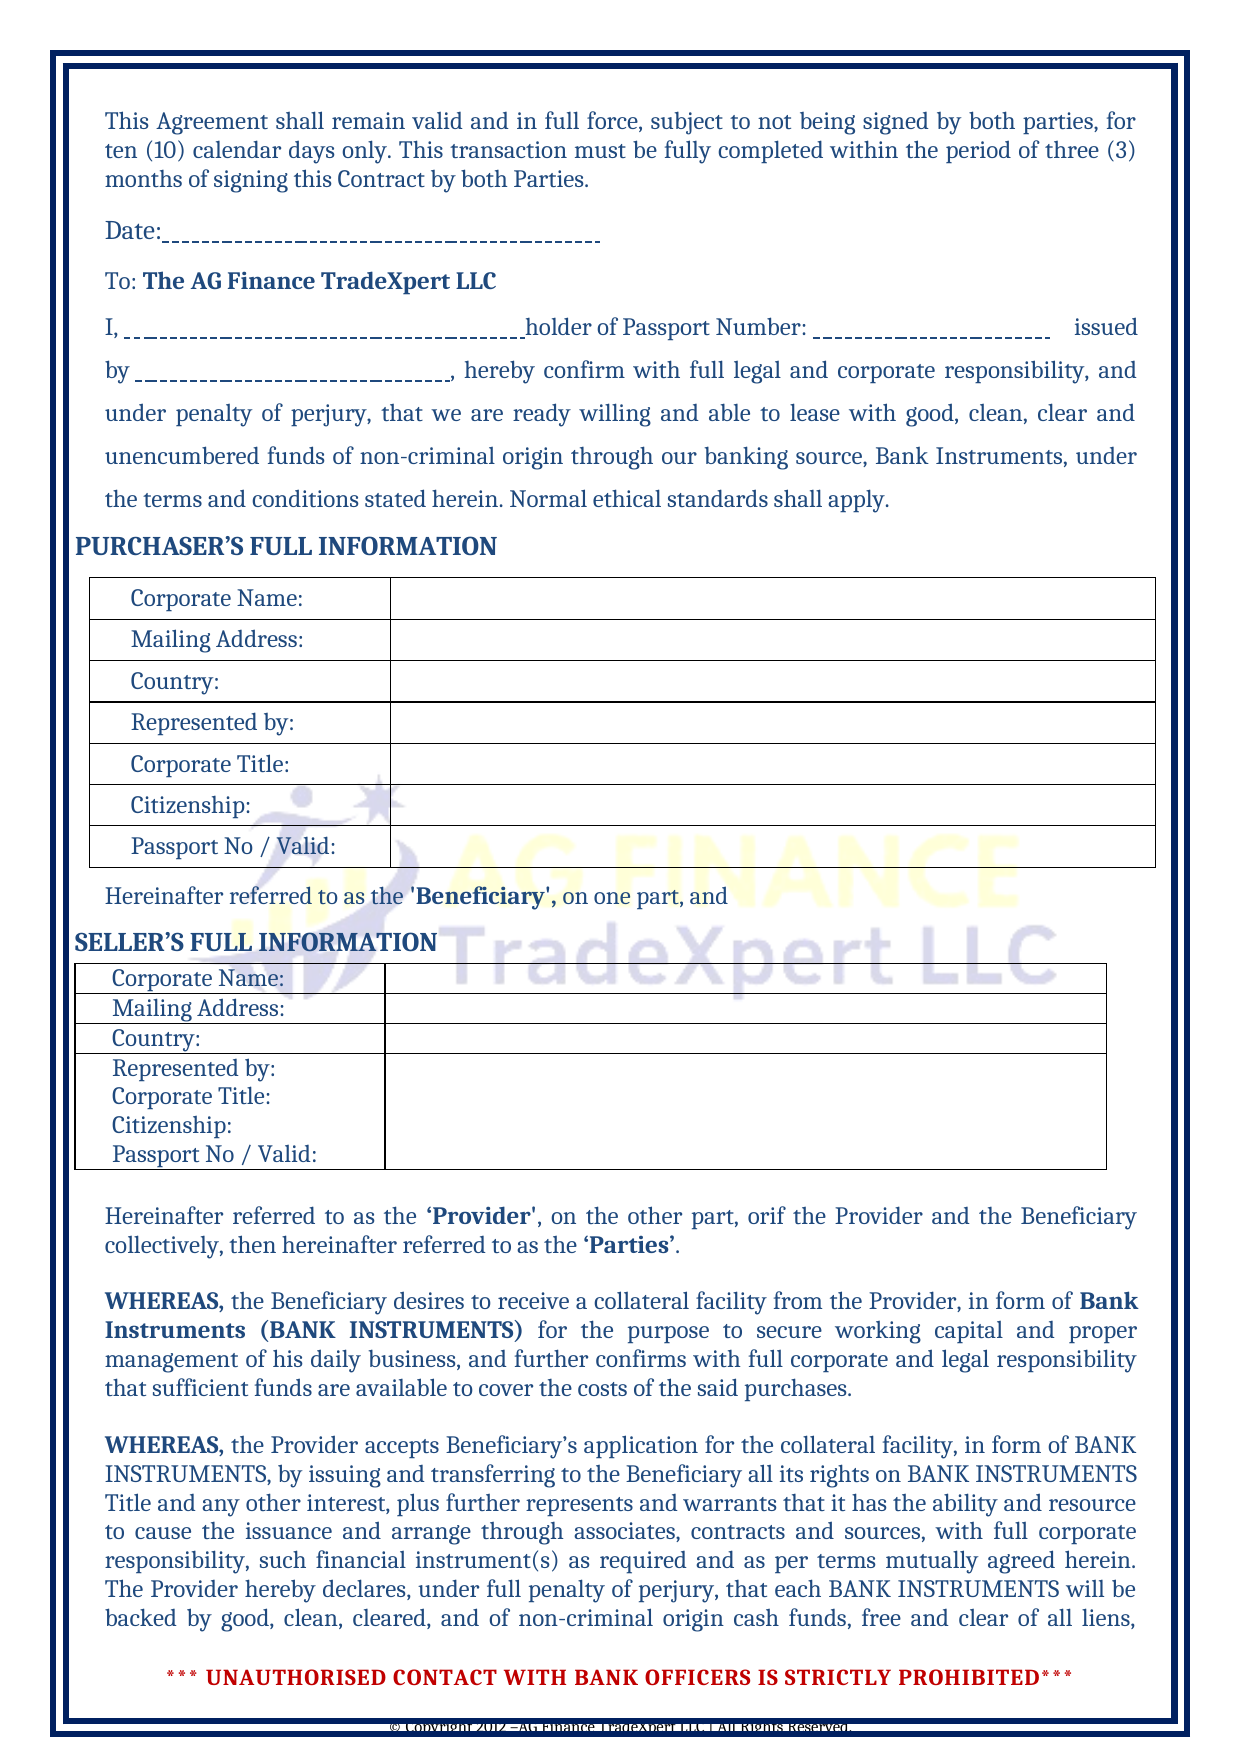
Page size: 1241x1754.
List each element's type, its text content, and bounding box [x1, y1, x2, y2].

table_cell [391, 826, 1155, 867]
text To: The AG Finance TradeXpert LLC [104, 267, 1138, 296]
table_cell Represented by: Corporate Title: Citizenship: Passport No / Valid: [76, 1054, 384, 1168]
text This Agreement shall remain valid and in full force, subject to not being signed by both parties, for ten (10) calendar days only. This transaction must be fully completed within the period of three (3) months of signing this Contract by both Parties. [104, 107, 1138, 193]
table_cell [391, 620, 1155, 660]
table_header [391, 578, 1155, 619]
table_cell Mailing Address: [76, 994, 384, 1023]
table_cell Passport No / Valid: [90, 826, 390, 867]
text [104, 1431, 1138, 1632]
table_header [386, 964, 1106, 993]
text WHEREAS, the Beneficiary desires to receive a collateral facility from the Provider, in form of Bank Instruments (BANK INSTRUMENTS) for the purpose to secure working capital and proper management of his daily business, and further confirms with full corporate and legal responsibility that sufficient funds are available to cover the costs of the said purchases. [104, 1287, 1138, 1402]
table_cell Citizenship: [90, 785, 390, 825]
table_cell [386, 1054, 1106, 1168]
text Date: [104, 215, 1165, 246]
table_cell [386, 994, 1106, 1023]
table_cell Represented by: [90, 703, 390, 743]
table_cell Country: [76, 1024, 384, 1052]
table_cell Country: [90, 661, 390, 701]
table_cell Mailing Address: [90, 620, 390, 660]
table_cell [391, 785, 1155, 825]
table_cell [391, 703, 1155, 743]
table_cell [386, 1024, 1106, 1052]
text Hereinafter referred to as the ‘Provider', on the other part, orif the Provider and the Beneficiary collectively, then hereinafter referred to as the ‘Parties’. [104, 1202, 1138, 1259]
table_header Corporate Name: [76, 964, 384, 993]
table_header Corporate Name: [90, 578, 390, 619]
table_cell Corporate Title: [90, 744, 390, 784]
text I, holder of Passport Number: issued by , hereby confirm with full legal and corporate responsibility, and under penalty of perjury, that we are ready willing and able to lease with good, clean, clear and unencumbered funds of non-criminal origin through our banking source, Bank Instruments, under the terms and conditions stated herein. Normal ethical standards shall apply. [104, 313, 1138, 514]
table_cell [391, 661, 1155, 701]
table_cell [391, 744, 1155, 784]
text PURCHASER’S FULL INFORMATION [75, 531, 1138, 562]
text SELLER’S FULL INFORMATION [75, 927, 1138, 958]
text Hereinafter referred to as the 'Beneficiary', on one part, and [104, 882, 1138, 911]
